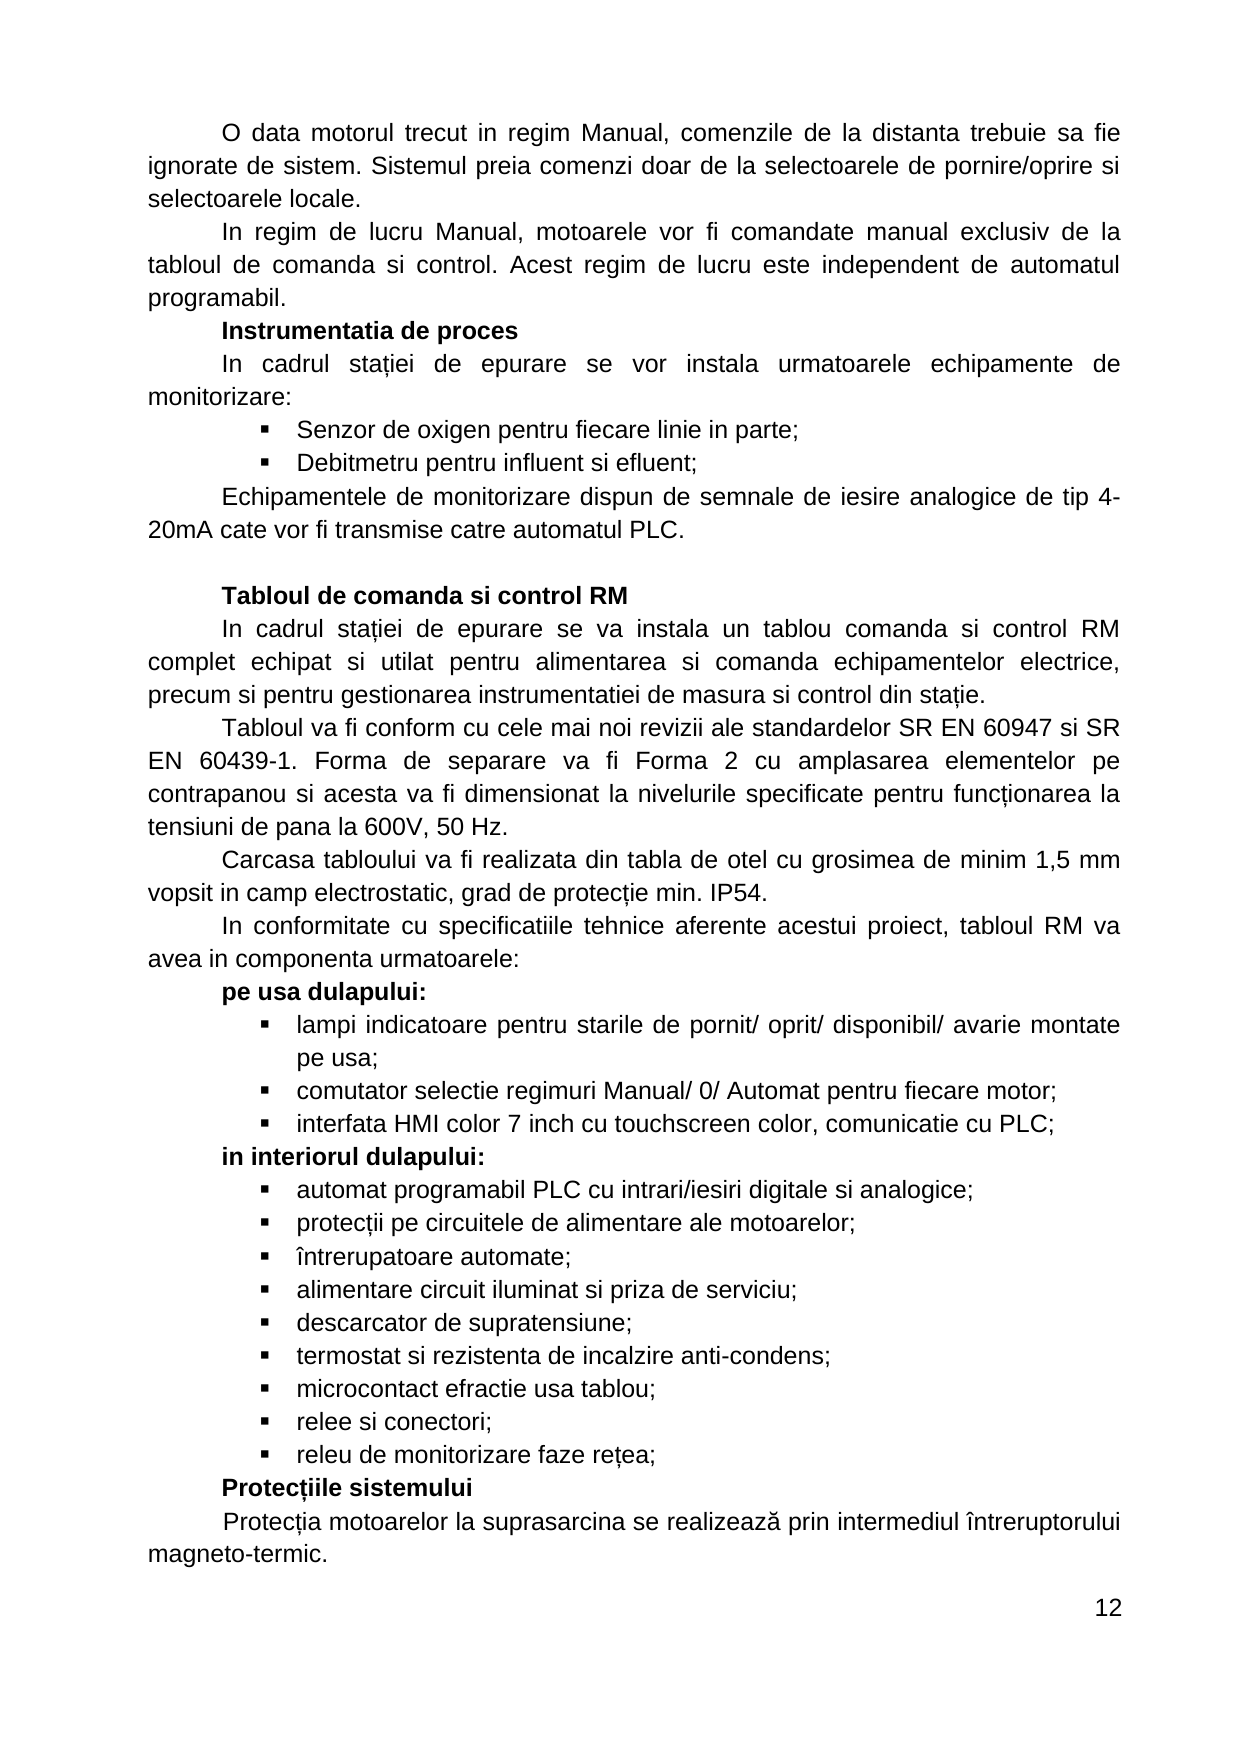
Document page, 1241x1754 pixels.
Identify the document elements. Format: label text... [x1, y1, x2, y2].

text Echipamentele de monitorizare dispun de semnale de iesire analogice de tip 4-20mA cate vor fi transmise catre automatul PLC. [148, 482, 1122, 543]
text In conformitate cu specificatiile tehnice aferente acestui proiect, tabloul RM va avea in componenta urmatoarele: [148, 911, 1122, 973]
list comutator selectie regimuri Manual/ 0/ Automat pentru fiecare motor; [259, 1076, 1122, 1105]
text in interiorul dulapului: [148, 1142, 1122, 1171]
text Protecțiile sistemului [148, 1473, 1122, 1502]
text Tabloul va fi conform cu cele mai noi revizii ale standardelor SR EN 60947 si SR EN 60439-1. Forma de separare va fi Forma 2 cu amplasarea elementelor pe contrapanou si acesta va fi dimensionat la nivelurile specificate pentru funcționarea la tensiuni de pana la 600V, 50 Hz. [148, 713, 1122, 841]
list interfata HMI color 7 inch cu touchscreen color, comunicatie cu PLC; [259, 1109, 1122, 1138]
text pe usa dulapului: [148, 977, 1122, 1006]
text In cadrul stației de epurare se va instala un tablou comanda si control RM complet echipat si utilat pentru alimentarea si comanda echipamentelor electrice, precum si pentru gestionarea instrumentatiei de masura si control din stație. [148, 614, 1122, 708]
list alimentare circuit iluminat si priza de serviciu; [259, 1275, 1122, 1303]
list protecții pe circuitele de alimentare ale motoarelor; [259, 1208, 1122, 1237]
text Tabloul de comanda si control RM [148, 581, 1122, 609]
text In regim de lucru Manual, motoarele vor fi comandate manual exclusiv de la tabloul de comanda si control. Acest regim de lucru este independent de automatul programabil. [148, 217, 1122, 312]
text O data motorul trecut in regim Manual, comenzile de la distanta trebuie sa fie ignorate de sistem. Sistemul preia comenzi doar de la selectoarele de pornire/oprire si selectoarele locale. [148, 118, 1122, 213]
list microcontact efractie usa tablou; [259, 1374, 1122, 1403]
list Senzor de oxigen pentru fiecare linie in parte; [259, 415, 1122, 444]
list descarcator de supratensiune; [259, 1308, 1122, 1337]
list Debitmetru pentru influent si efluent; [259, 448, 1122, 477]
text Protecția motoarelor la suprasarcina se realizează prin intermediul întreruptorului magneto-termic. [148, 1506, 1122, 1568]
list întrerupatoare automate; [259, 1242, 1122, 1270]
text In cadrul stației de epurare se vor instala urmatoarele echipamente de monitorizare: [148, 349, 1122, 411]
list termostat si rezistenta de incalzire anti-condens; [259, 1341, 1122, 1370]
list relee si conectori; [259, 1407, 1122, 1436]
list lampi indicatoare pentru starile de pornit/ oprit/ disponibil/ avarie montate pe usa; [259, 1010, 1122, 1072]
text Instrumentatia de proces [148, 316, 1122, 345]
list automat programabil PLC cu intrari/iesiri digitale si analogice; [259, 1175, 1122, 1204]
list releu de monitorizare faze rețea; [259, 1440, 1122, 1469]
text Carcasa tabloului va fi realizata din tabla de otel cu grosimea de minim 1,5 mm vopsit in camp electrostatic, grad de protecție min. IP54. [148, 845, 1122, 907]
